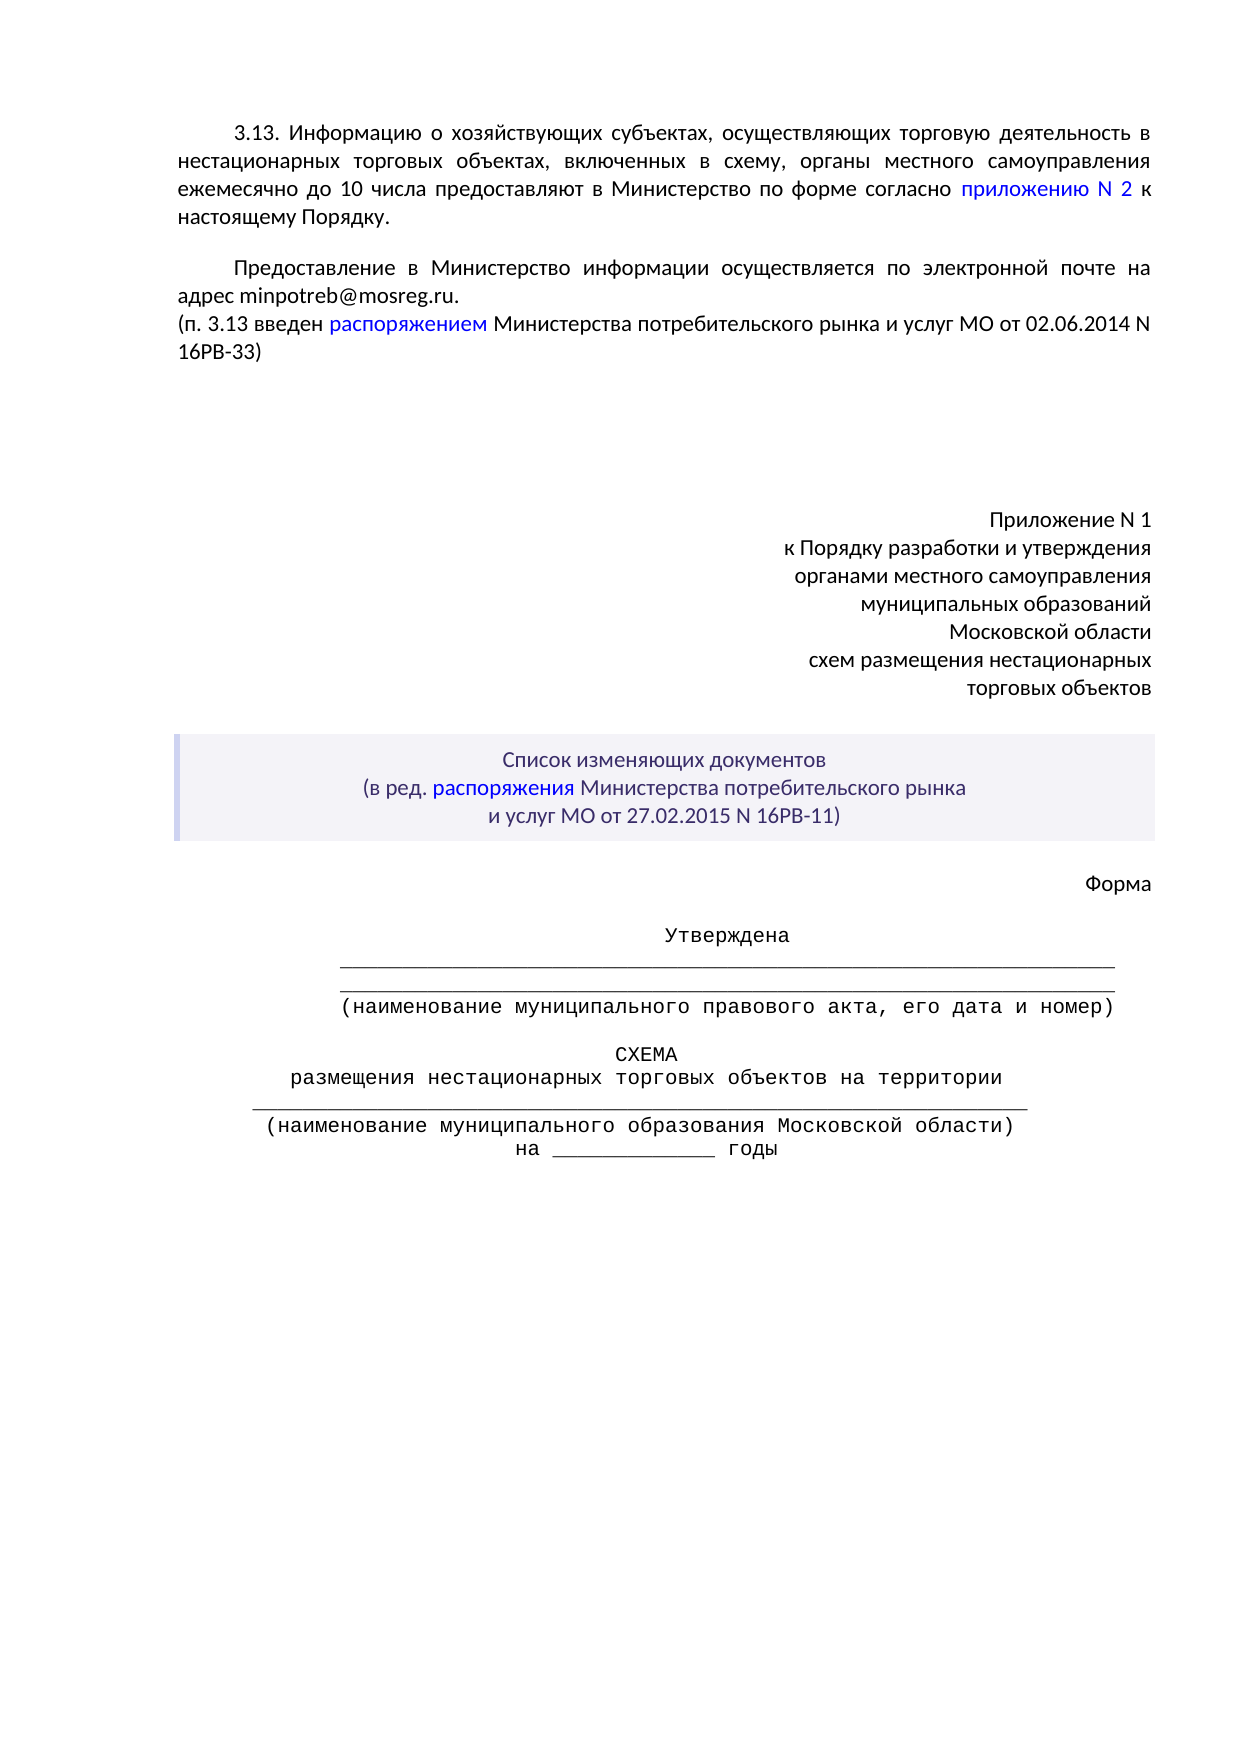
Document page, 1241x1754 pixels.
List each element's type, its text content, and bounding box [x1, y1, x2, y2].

text (п. 3.13 введен распоряжением Министерства потребительского рынка и услуг МО от 02.06.2014 N 16РВ-33) [177, 309, 1152, 365]
text СХЕМА [177, 1044, 1152, 1067]
text схем размещения нестационарных [177, 645, 1152, 673]
text (наименование муниципального правового акта, его дата и номер) [177, 996, 1152, 1020]
text (наименование муниципального образования Московской области) [177, 1114, 1152, 1138]
text ______________________________________________________________ [177, 949, 1152, 973]
text Предоставление в Министерство информации осуществляется по электронной почте на адрес minpotreb@mosreg.ru. [177, 253, 1152, 309]
text Форма [177, 869, 1152, 897]
text торговых объектов [177, 673, 1152, 701]
text размещения нестационарных торговых объектов на территории [177, 1067, 1152, 1091]
text муниципальных образований [177, 589, 1152, 617]
text Утверждена [177, 925, 1152, 949]
text органами местного самоуправления [177, 561, 1152, 589]
text к Порядку разработки и утверждения [177, 533, 1152, 561]
text ______________________________________________________________ [177, 973, 1152, 996]
table_header Список изменяющих документов (в ред. распоряжения Министерства потребительского рынка и услуг МО от 27.02.2015 N 16РВ-11) [180, 734, 1149, 841]
text на _____________ годы [177, 1138, 1152, 1162]
text ______________________________________________________________ [177, 1091, 1152, 1114]
text 3.13. Информацию о хозяйствующих субъектах, осуществляющих торговую деятельность в нестационарных торговых объектах, включенных в схему, органы местного самоуправления ежемесячно до 10 числа предоставляют в Министерство по форме согласно приложению N 2 к настоящему Порядку. [177, 118, 1152, 230]
text Московской области [177, 617, 1152, 645]
text Приложение N 1 [177, 505, 1152, 533]
